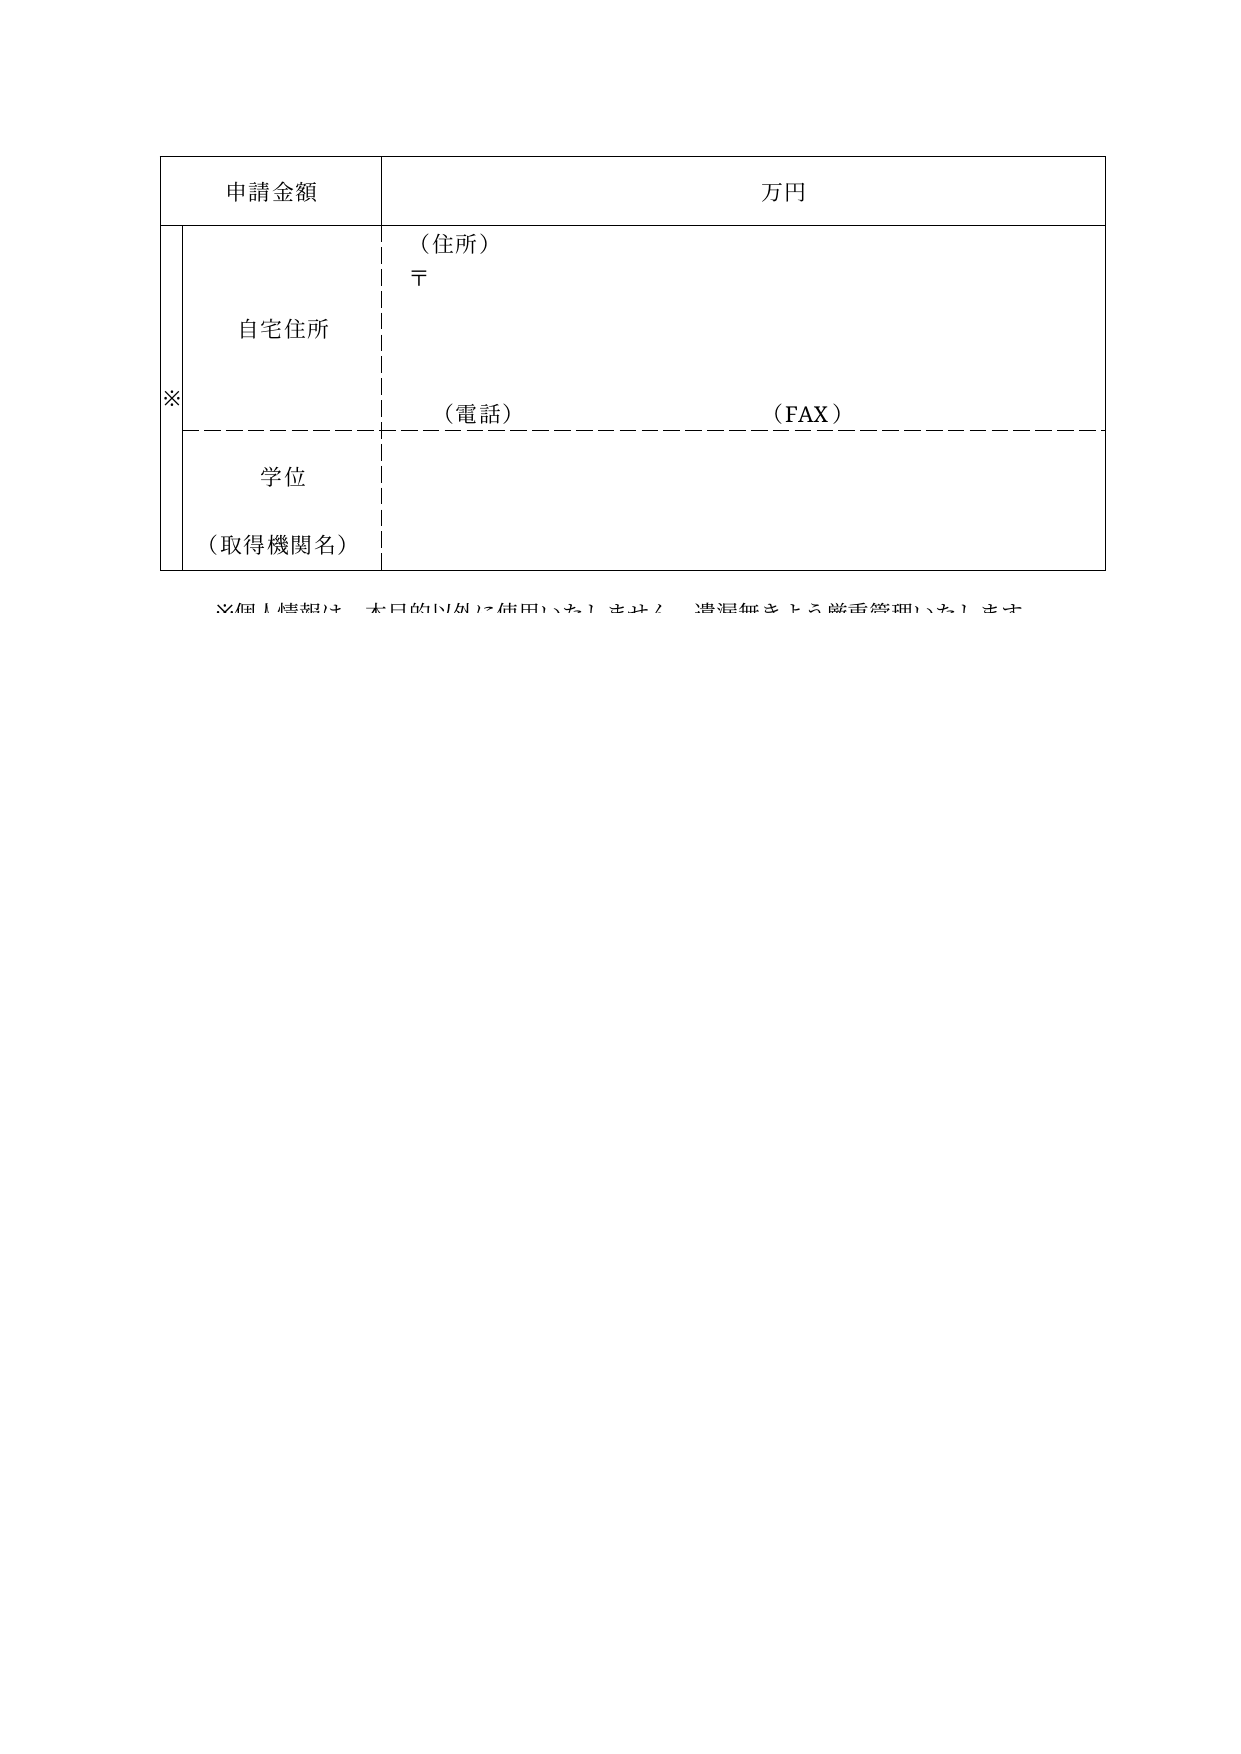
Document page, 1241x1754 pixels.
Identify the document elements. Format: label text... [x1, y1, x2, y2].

table_cell ※ [161, 226, 182, 570]
table_cell （住所） 〒 （電話） （FAX） [382, 226, 1105, 430]
table_cell 申請金額 [161, 157, 381, 225]
table_cell 学位 （取得機関名） [183, 430, 382, 570]
table_cell [382, 430, 1105, 570]
table_cell 万円 [382, 157, 1105, 225]
table_cell 自宅住所 [183, 226, 382, 430]
